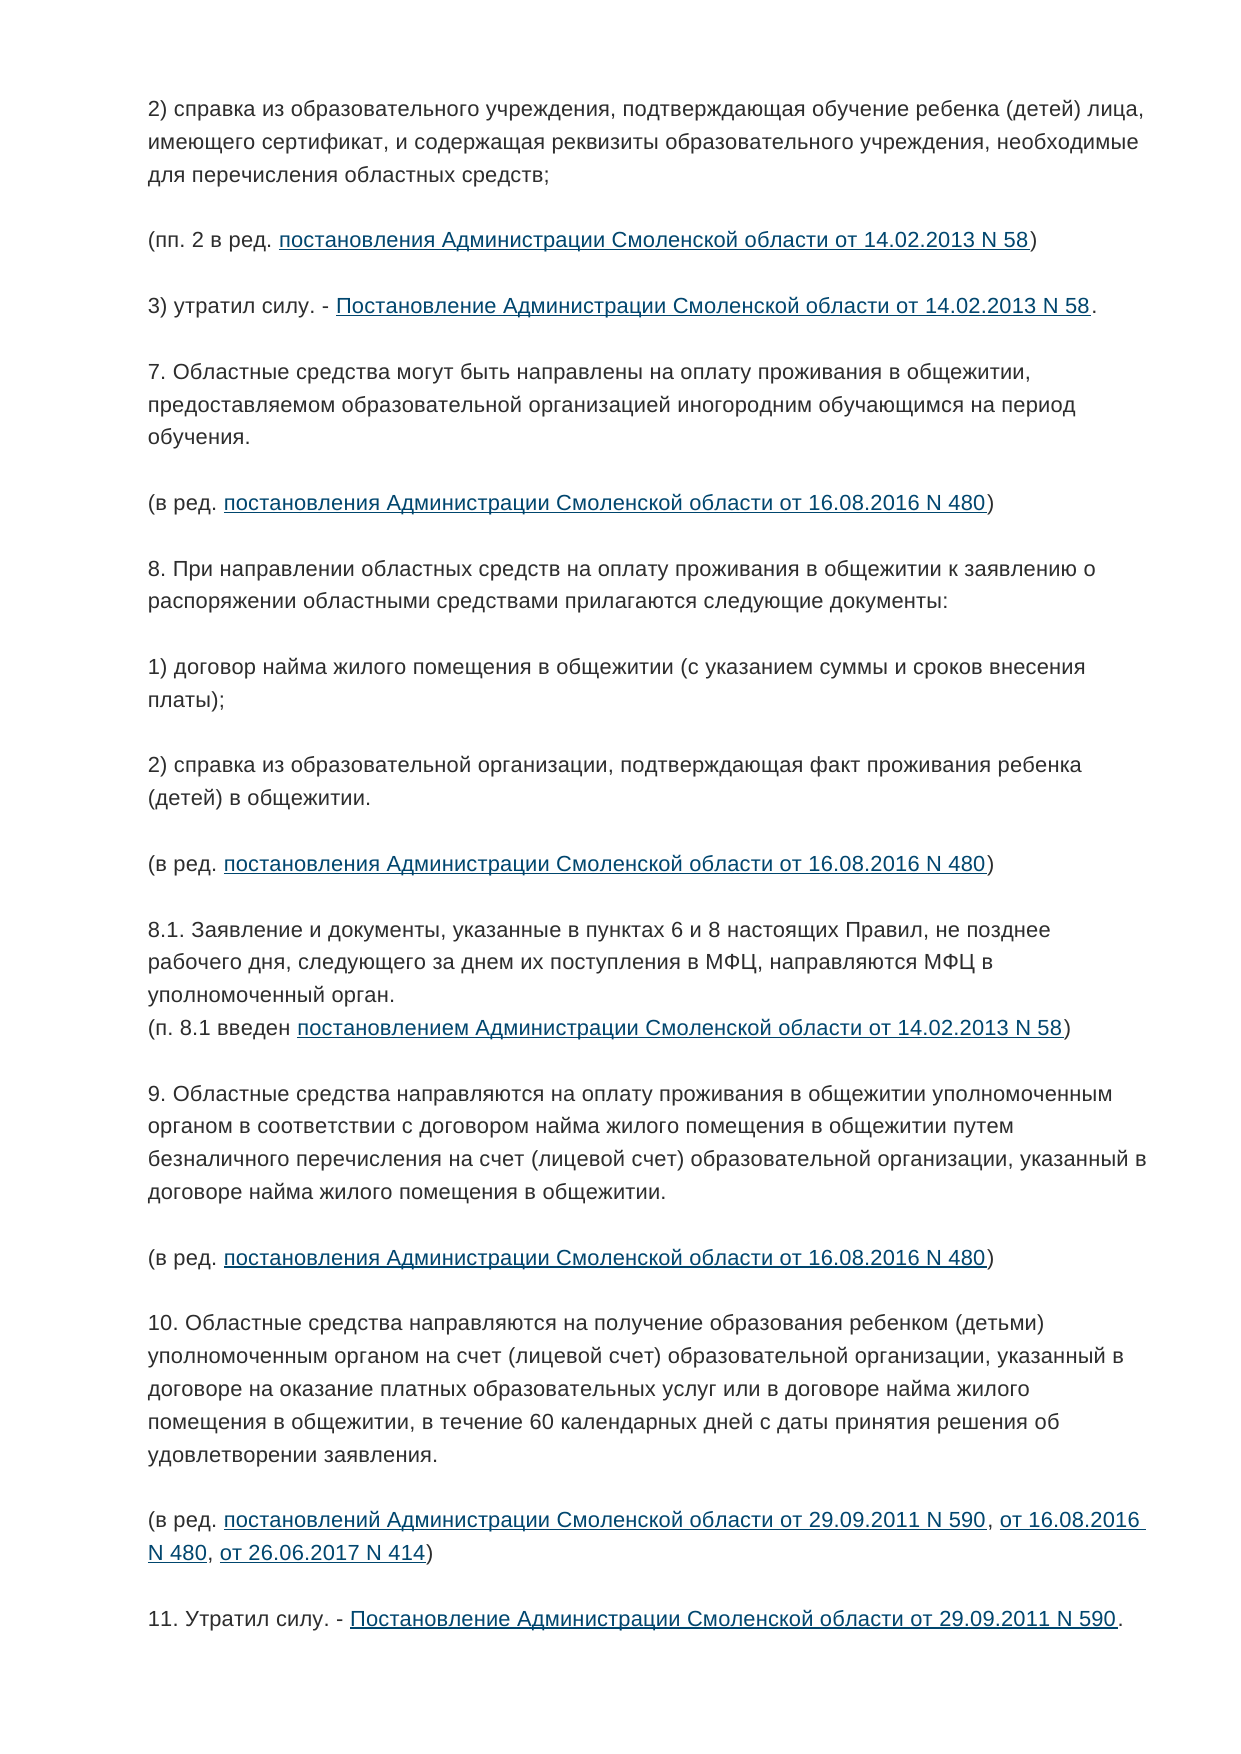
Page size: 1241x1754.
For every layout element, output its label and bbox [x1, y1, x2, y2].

text [148, 1007, 1152, 1663]
text [148, 88, 1152, 1007]
